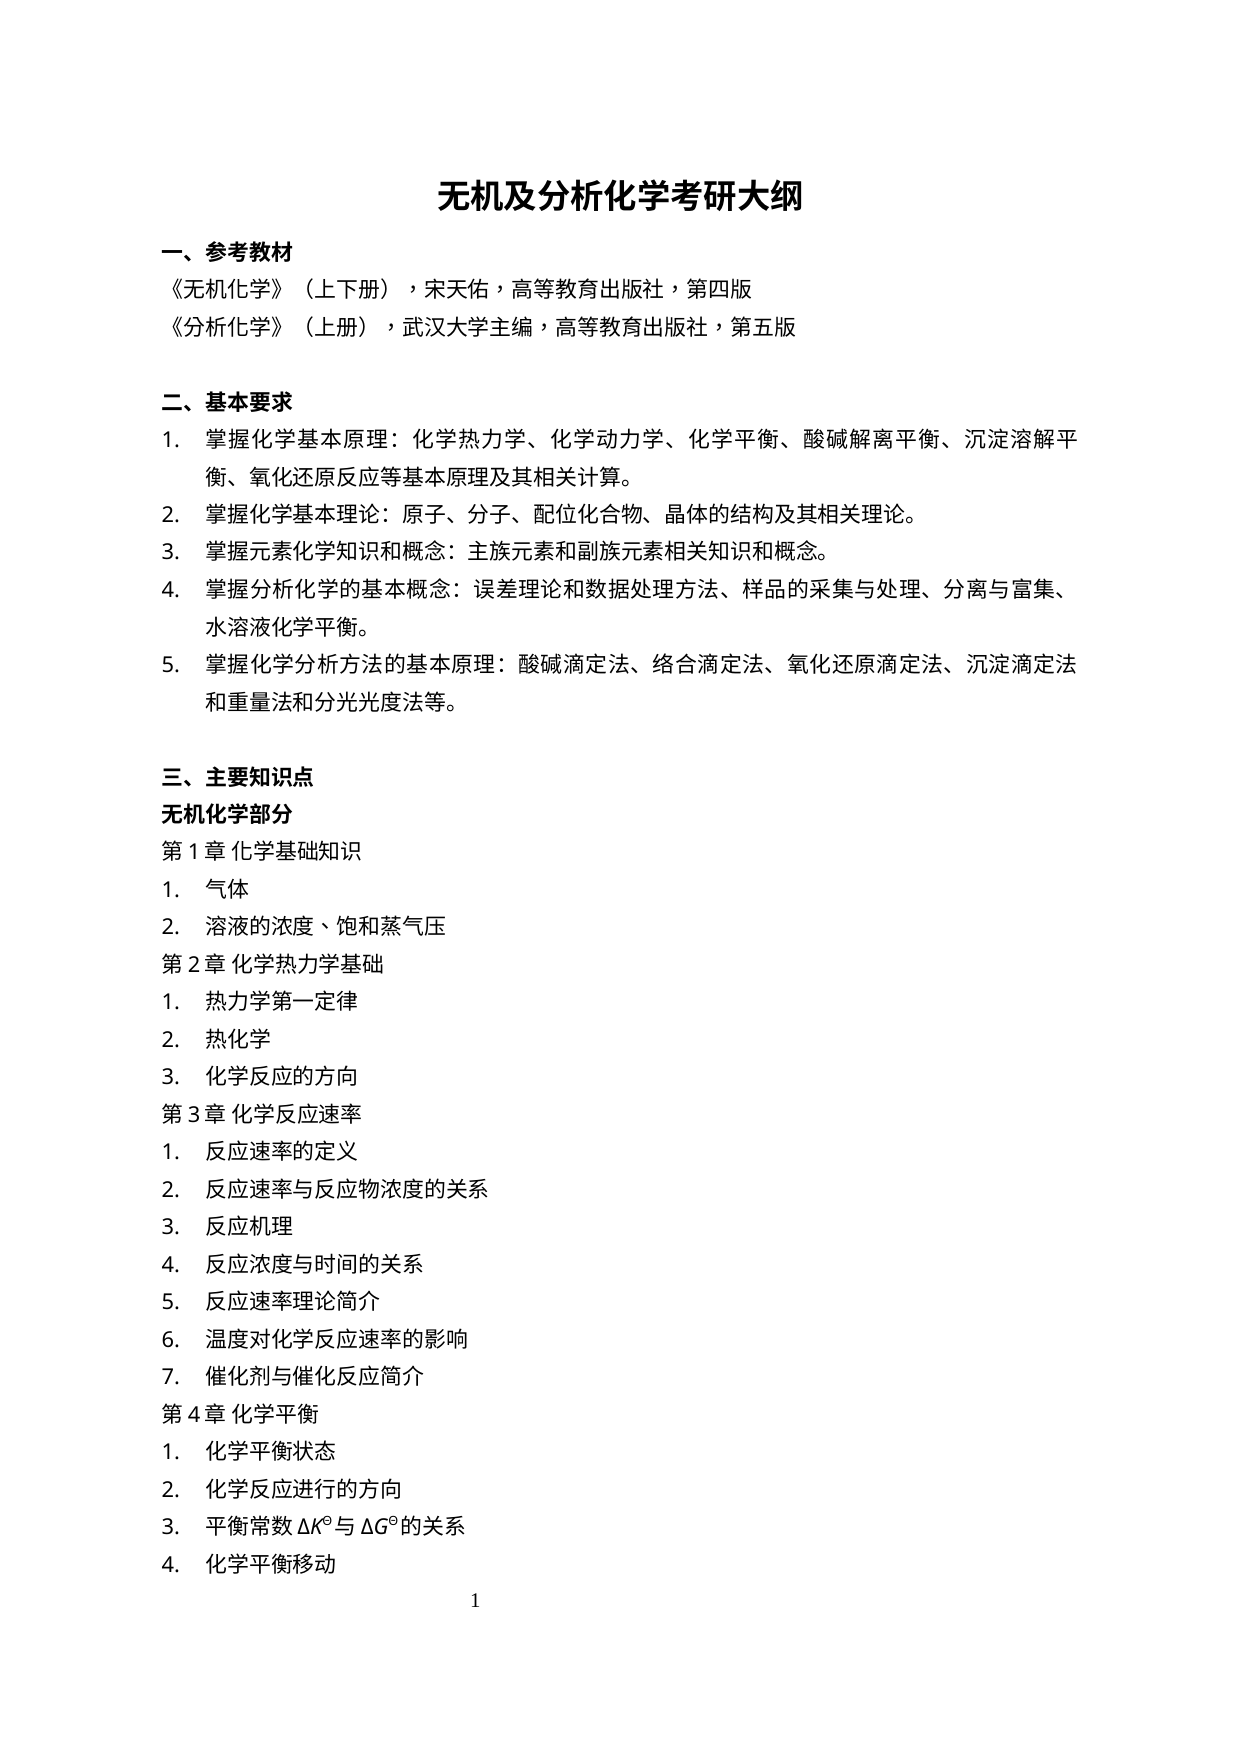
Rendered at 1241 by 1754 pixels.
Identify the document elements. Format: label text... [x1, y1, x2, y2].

text 无机及分析化学考研大纲 [187, 157, 1053, 232]
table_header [150, 232, 1090, 1582]
